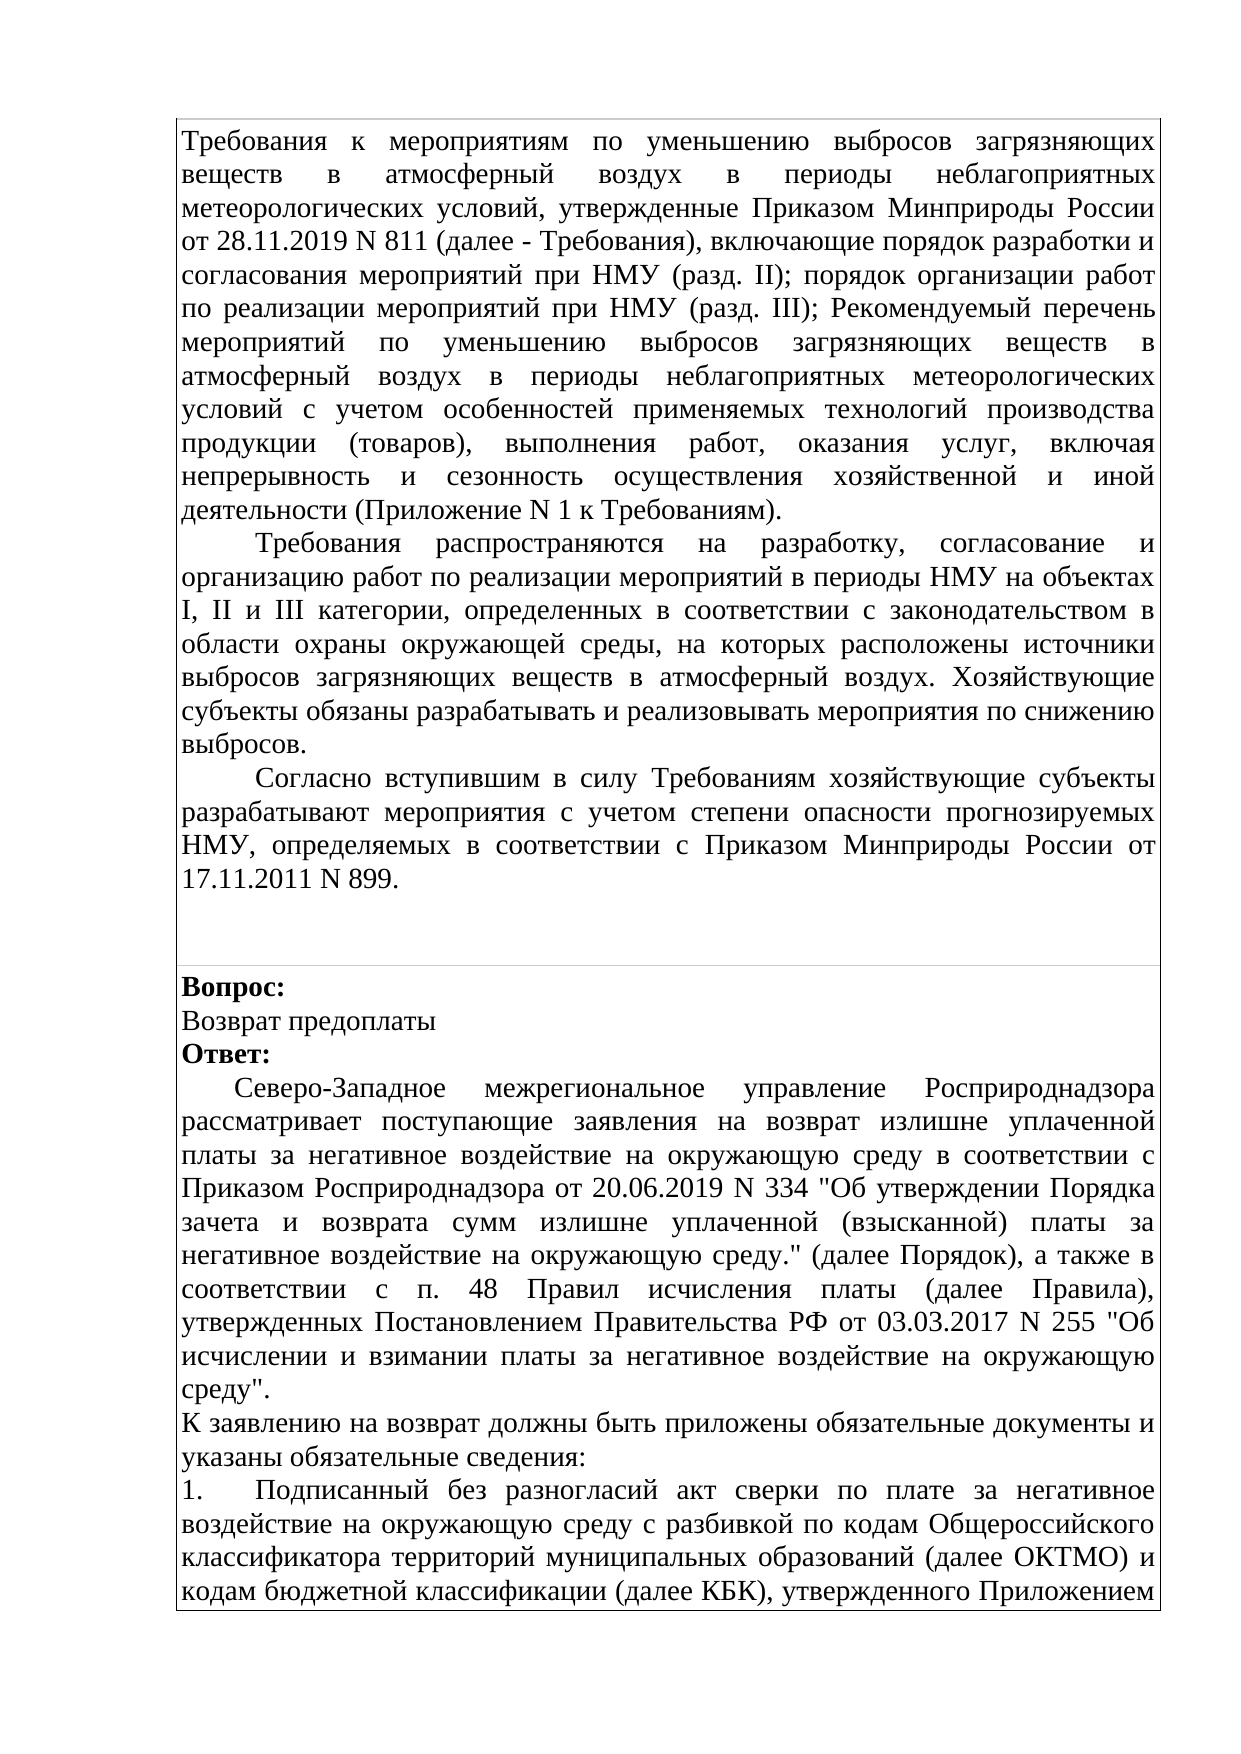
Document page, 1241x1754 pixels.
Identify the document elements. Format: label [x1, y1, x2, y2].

table_cell [177, 120, 1160, 964]
table_cell [177, 966, 1160, 1609]
